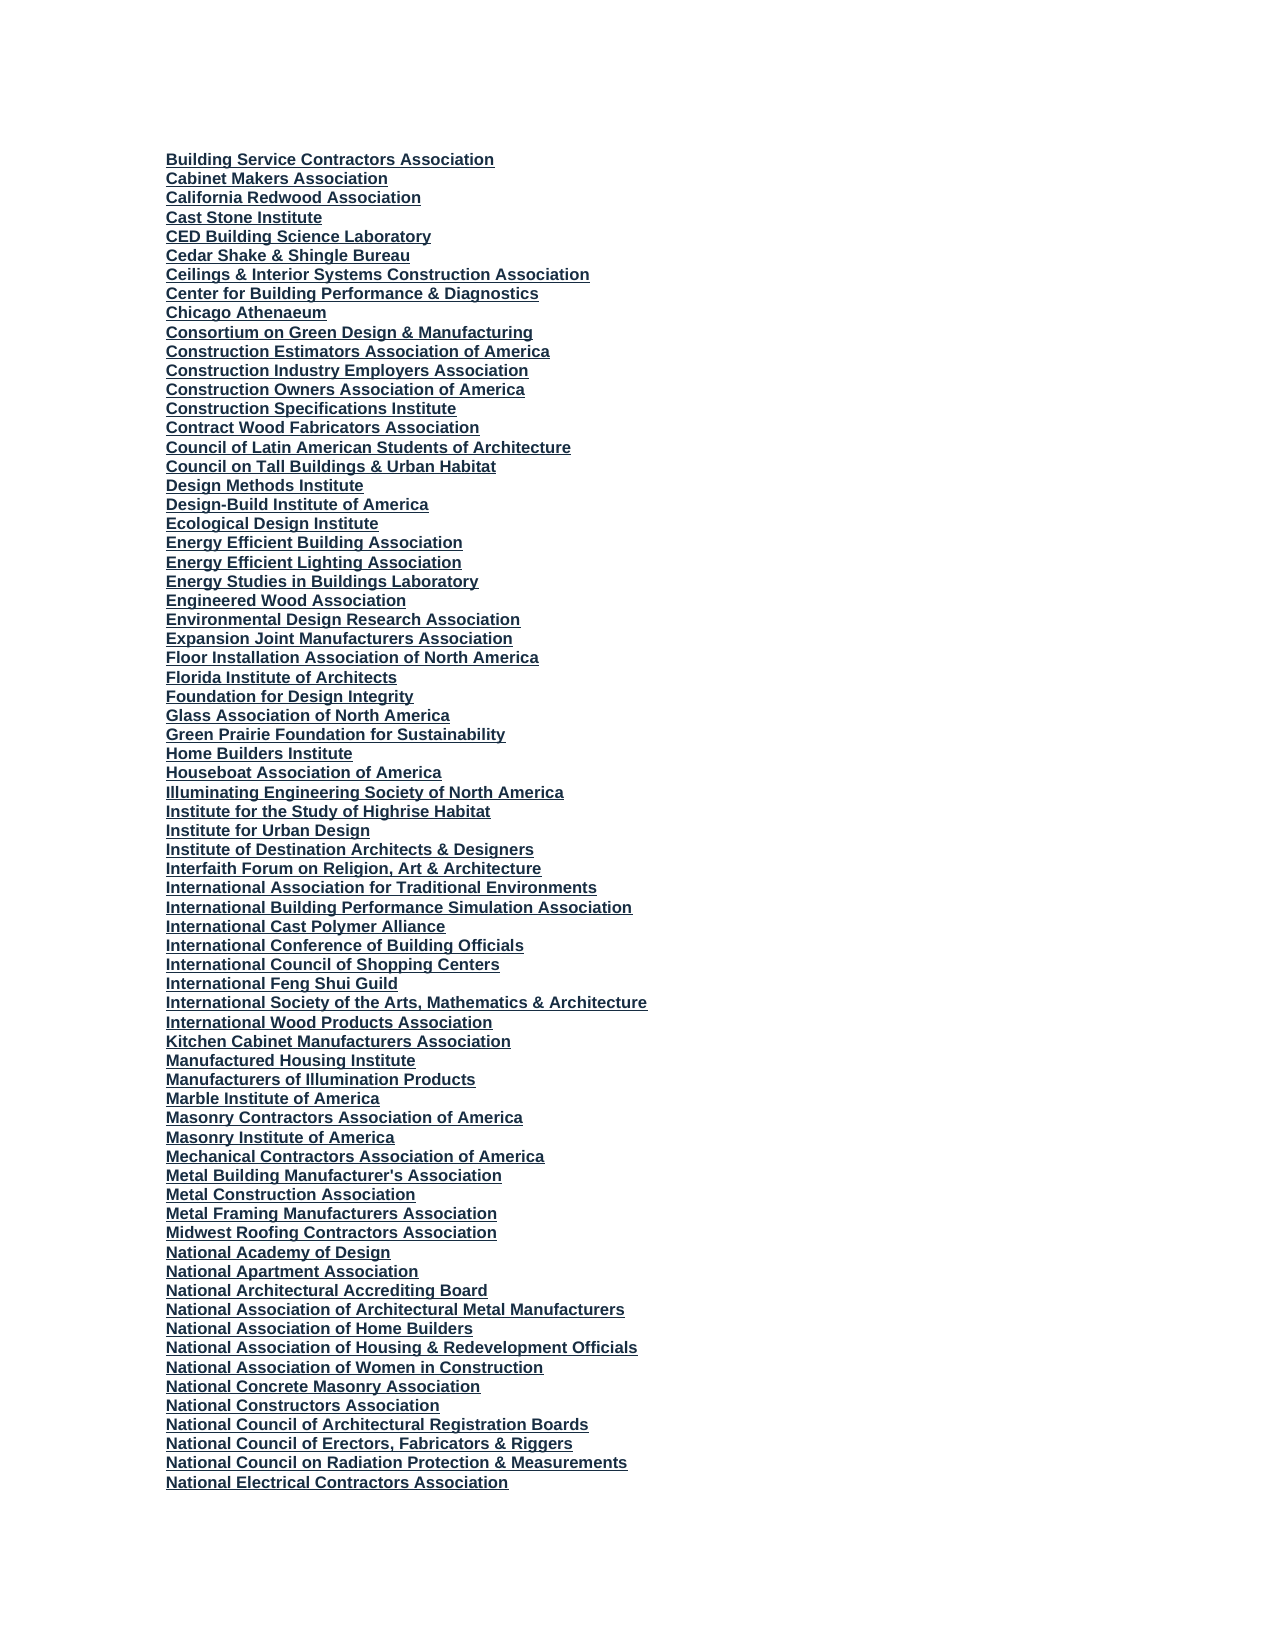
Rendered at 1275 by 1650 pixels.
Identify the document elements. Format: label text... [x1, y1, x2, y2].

table_cell Kitchen Cabinet Manufacturers Association [150, 1032, 1125, 1051]
table_cell CED Building Science Laboratory [150, 227, 1125, 246]
table_cell Foundation for Design Integrity [150, 687, 1125, 706]
table_cell Manufacturers of Illumination Products [150, 1070, 1125, 1089]
table_cell National Concrete Masonry Association [150, 1377, 1125, 1396]
table_cell Home Builders Institute [150, 744, 1125, 763]
table_cell Engineered Wood Association [150, 591, 1125, 610]
table_cell National Council of Erectors, Fabricators & Riggers [150, 1434, 1125, 1453]
table_cell Metal Framing Manufacturers Association [150, 1204, 1125, 1223]
table_cell California Redwood Association [150, 188, 1125, 207]
table_cell Floor Installation Association of North America [150, 648, 1125, 667]
table_cell Glass Association of North America [150, 706, 1125, 725]
table_cell Ecological Design Institute [150, 514, 1125, 533]
table_cell Institute of Destination Architects & Designers [150, 840, 1125, 859]
table_cell National Architectural Accrediting Board [150, 1281, 1125, 1300]
table_cell Illuminating Engineering Society of North America [150, 783, 1125, 802]
table_cell International Building Performance Simulation Association [150, 898, 1125, 917]
table_cell National Association of Women in Construction [150, 1358, 1125, 1377]
table_cell National Association of Home Builders [150, 1319, 1125, 1338]
table_cell National Association of Housing & Redevelopment Officials [150, 1338, 1125, 1357]
table_cell Consortium on Green Design & Manufacturing [150, 323, 1125, 342]
table_cell International Cast Polymer Alliance [150, 917, 1125, 936]
table_cell Energy Efficient Lighting Association [150, 553, 1125, 572]
table_cell Metal Construction Association [150, 1185, 1125, 1204]
table_cell Green Prairie Foundation for Sustainability [150, 725, 1125, 744]
table_cell Energy Studies in Buildings Laboratory [150, 572, 1125, 591]
table_cell Manufactured Housing Institute [150, 1051, 1125, 1070]
table_cell Interfaith Forum on Religion, Art & Architecture [150, 859, 1125, 878]
table_cell Construction Owners Association of America [150, 380, 1125, 399]
table_cell National Academy of Design [150, 1243, 1125, 1262]
table_cell Masonry Contractors Association of America [150, 1108, 1125, 1127]
table_cell Cast Stone Institute [150, 208, 1125, 227]
table_cell Environmental Design Research Association [150, 610, 1125, 629]
table_cell Masonry Institute of America [150, 1128, 1125, 1147]
table_cell Cedar Shake & Shingle Bureau [150, 246, 1125, 265]
table_cell International Wood Products Association [150, 1013, 1125, 1032]
table_cell International Feng Shui Guild [150, 974, 1125, 993]
table_cell Institute for Urban Design [150, 821, 1125, 840]
table_cell Midwest Roofing Contractors Association [150, 1223, 1125, 1242]
table_cell Contract Wood Fabricators Association [150, 418, 1125, 437]
table_cell Construction Estimators Association of America [150, 342, 1125, 361]
table_cell National Apartment Association [150, 1262, 1125, 1281]
table_cell Institute for the Study of Highrise Habitat [150, 802, 1125, 821]
table_cell National Constructors Association [150, 1396, 1125, 1415]
table_cell Ceilings & Interior Systems Construction Association [150, 265, 1125, 284]
table_cell International Association for Traditional Environments [150, 878, 1125, 897]
table_cell Chicago Athenaeum [150, 303, 1125, 322]
table_cell National Council on Radiation Protection & Measurements [150, 1453, 1125, 1472]
table_cell National Electrical Contractors Association [150, 1473, 1125, 1492]
table_cell Expansion Joint Manufacturers Association [150, 629, 1125, 648]
table_cell Energy Efficient Building Association [150, 533, 1125, 552]
table_cell Design Methods Institute [150, 476, 1125, 495]
table_cell Florida Institute of Architects [150, 668, 1125, 687]
table_cell International Council of Shopping Centers [150, 955, 1125, 974]
table_cell National Association of Architectural Metal Manufacturers [150, 1300, 1125, 1319]
table_cell Mechanical Contractors Association of America [150, 1147, 1125, 1166]
table_cell National Council of Architectural Registration Boards [150, 1415, 1125, 1434]
table_cell Center for Building Performance & Diagnostics [150, 284, 1125, 303]
table_cell Houseboat Association of America [150, 763, 1125, 782]
table_cell Council of Latin American Students of Architecture [150, 438, 1125, 457]
table_cell Metal Building Manufacturer's Association [150, 1166, 1125, 1185]
table_cell Construction Industry Employers Association [150, 361, 1125, 380]
table_cell Cabinet Makers Association [150, 169, 1125, 188]
table_cell Building Service Contractors Association [150, 150, 1125, 169]
table_cell Marble Institute of America [150, 1089, 1125, 1108]
table_cell Construction Specifications Institute [150, 399, 1125, 418]
table_cell Council on Tall Buildings & Urban Habitat [150, 457, 1125, 476]
table_cell International Conference of Building Officials [150, 936, 1125, 955]
table_cell Design-Build Institute of America [150, 495, 1125, 514]
table_cell International Society of the Arts, Mathematics & Architecture [150, 993, 1125, 1012]
